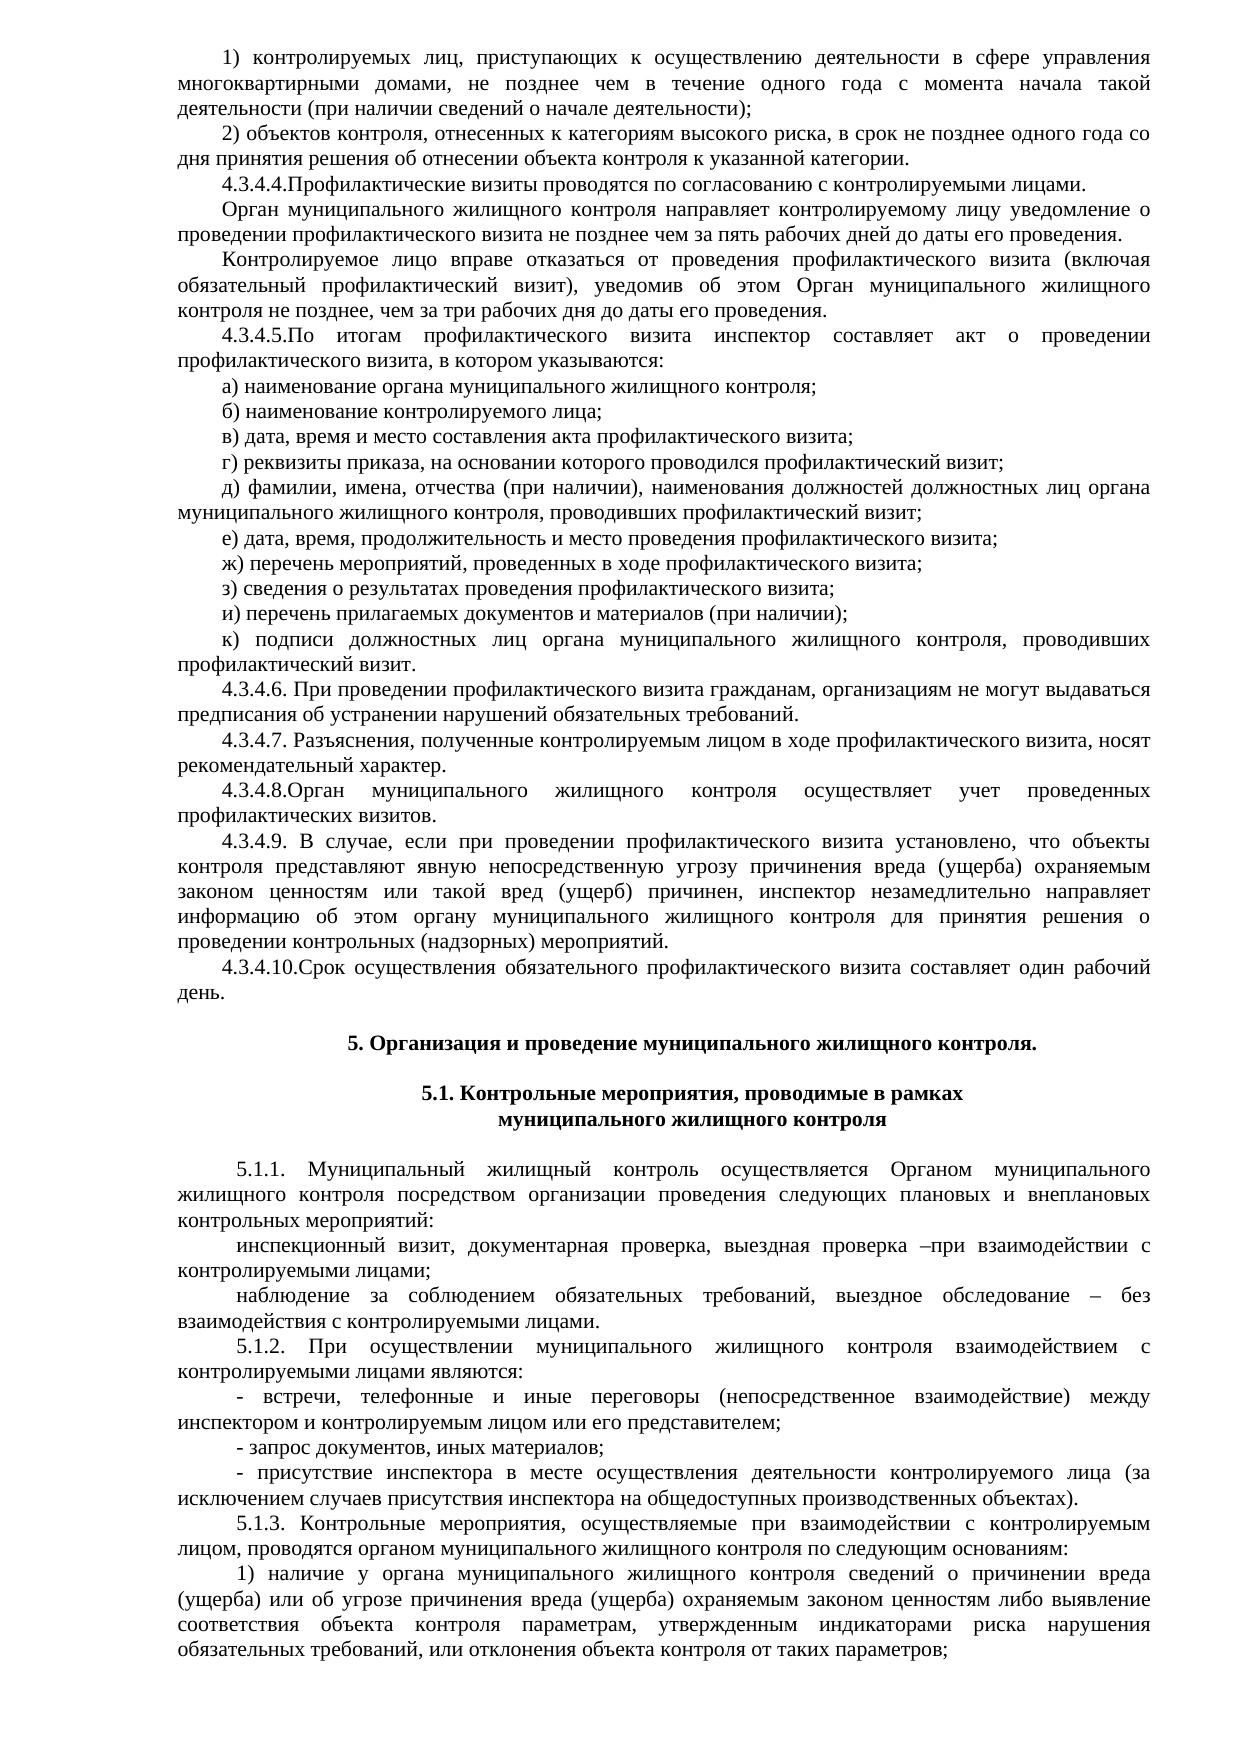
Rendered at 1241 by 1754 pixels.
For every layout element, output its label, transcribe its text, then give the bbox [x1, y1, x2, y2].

text 1) контролируемых лиц, приступающих к осуществлению деятельности в сфере управления многоквартирными домами, не позднее чем в течение одного года с момента начала такой деятельности (при наличии сведений о начале деятельности); [177, 44, 1152, 120]
text Орган муниципального жилищного контроля направляет контролируемому лицу уведомление о проведении профилактического визита не позднее чем за пять рабочих дней до даты его проведения. [177, 196, 1152, 246]
text 4.3.4.6. При проведении профилактического визита гражданам, организациям не могут выдаваться предписания об устранении нарушений обязательных требований. [177, 676, 1152, 727]
text 4.3.4.5.По итогам профилактического визита инспектор составляет акт о проведении профилактического визита, в котором указываются: [177, 322, 1152, 373]
text 5.1.3. Контрольные мероприятия, осуществляемые при взаимодействии с контролируемым лицом, проводятся органом муниципального жилищного контроля по следующим основаниям: [177, 1510, 1152, 1560]
text 4.3.4.7. Разъяснения, полученные контролируемым лицом в ходе профилактического визита, носят рекомендательный характер. [177, 727, 1152, 777]
text 5.1. Контрольные мероприятия, проводимые в рамках [177, 1080, 1152, 1105]
text инспекционный визит, документарная проверка, выездная проверка –при взаимодействии с контролируемыми лицами; [177, 1232, 1152, 1282]
text муниципального жилищного контроля [177, 1106, 1152, 1131]
text 4.3.4.9. В случае, если при проведении профилактического визита установлено, что объекты контроля представляют явную непосредственную угрозу причинения вреда (ущерба) охраняемым законом ценностям или такой вред (ущерб) причинен, инспектор незамедлительно направляет информацию об этом органу муниципального жилищного контроля для принятия решения о проведении контрольных (надзорных) мероприятий. [177, 828, 1152, 954]
text е) дата, время, продолжительность и место проведения профилактического визита; [177, 524, 1152, 550]
text 4.3.4.10.Срок осуществления обязательного профилактического визита составляет один рабочий день. [177, 954, 1152, 1004]
text 5.1.2. При осуществлении муниципального жилищного контроля взаимодействием с контролируемыми лицами являются: [177, 1333, 1152, 1383]
text - встречи, телефонные и иные переговоры (непосредственное взаимодействие) между инспектором и контролируемым лицом или его представителем; [177, 1383, 1152, 1434]
text 4.3.4.8.Орган муниципального жилищного контроля осуществляет учет проведенных профилактических визитов. [177, 777, 1152, 828]
text 5.1.1. Муниципальный жилищный контроль осуществляется Органом муниципального жилищного контроля посредством организации проведения следующих плановых и внеплановых контрольных мероприятий: [177, 1156, 1152, 1232]
text 1) наличие у органа муниципального жилищного контроля сведений о причинении вреда (ущерба) или об угрозе причинения вреда (ущерба) охраняемым законом ценностям либо выявление соответствия объекта контроля параметрам, утвержденным индикаторами риска нарушения обязательных требований, или отклонения объекта контроля от таких параметров; [177, 1560, 1152, 1661]
text к) подписи должностных лиц органа муниципального жилищного контроля, проводивших профилактический визит. [177, 626, 1152, 676]
text и) перечень прилагаемых документов и материалов (при наличии); [177, 600, 1152, 626]
text - присутствие инспектора в месте осуществления деятельности контролируемого лица (за исключением случаев присутствия инспектора на общедоступных производственных объектах). [177, 1459, 1152, 1510]
text 5. Организация и проведение муниципального жилищного контроля. [177, 1029, 1152, 1055]
text 4.3.4.4.Профилактические визиты проводятся по согласованию с контролируемыми лицами. [177, 171, 1152, 196]
text 2) объектов контроля, отнесенных к категориям высокого риска, в срок не позднее одного года со дня принятия решения об отнесении объекта контроля к указанной категории. [177, 120, 1152, 171]
text а) наименование органа муниципального жилищного контроля; [177, 373, 1152, 398]
text ж) перечень мероприятий, проведенных в ходе профилактического визита; [177, 550, 1152, 575]
text наблюдение за соблюдением обязательных требований, выездное обследование – без взаимодействия с контролируемыми лицами. [177, 1282, 1152, 1333]
text г) реквизиты приказа, на основании которого проводился профилактический визит; [177, 449, 1152, 474]
text - запрос документов, иных материалов; [177, 1434, 1152, 1459]
text б) наименование контролируемого лица; [177, 398, 1152, 423]
text Контролируемое лицо вправе отказаться от проведения профилактического визита (включая обязательный профилактический визит), уведомив об этом Орган муниципального жилищного контроля не позднее, чем за три рабочих дня до даты его проведения. [177, 246, 1152, 322]
text в) дата, время и место составления акта профилактического визита; [177, 423, 1152, 448]
text з) сведения о результатах проведения профилактического визита; [177, 575, 1152, 600]
text д) фамилии, имена, отчества (при наличии), наименования должностей должностных лиц органа муниципального жилищного контроля, проводивших профилактический визит; [177, 474, 1152, 524]
